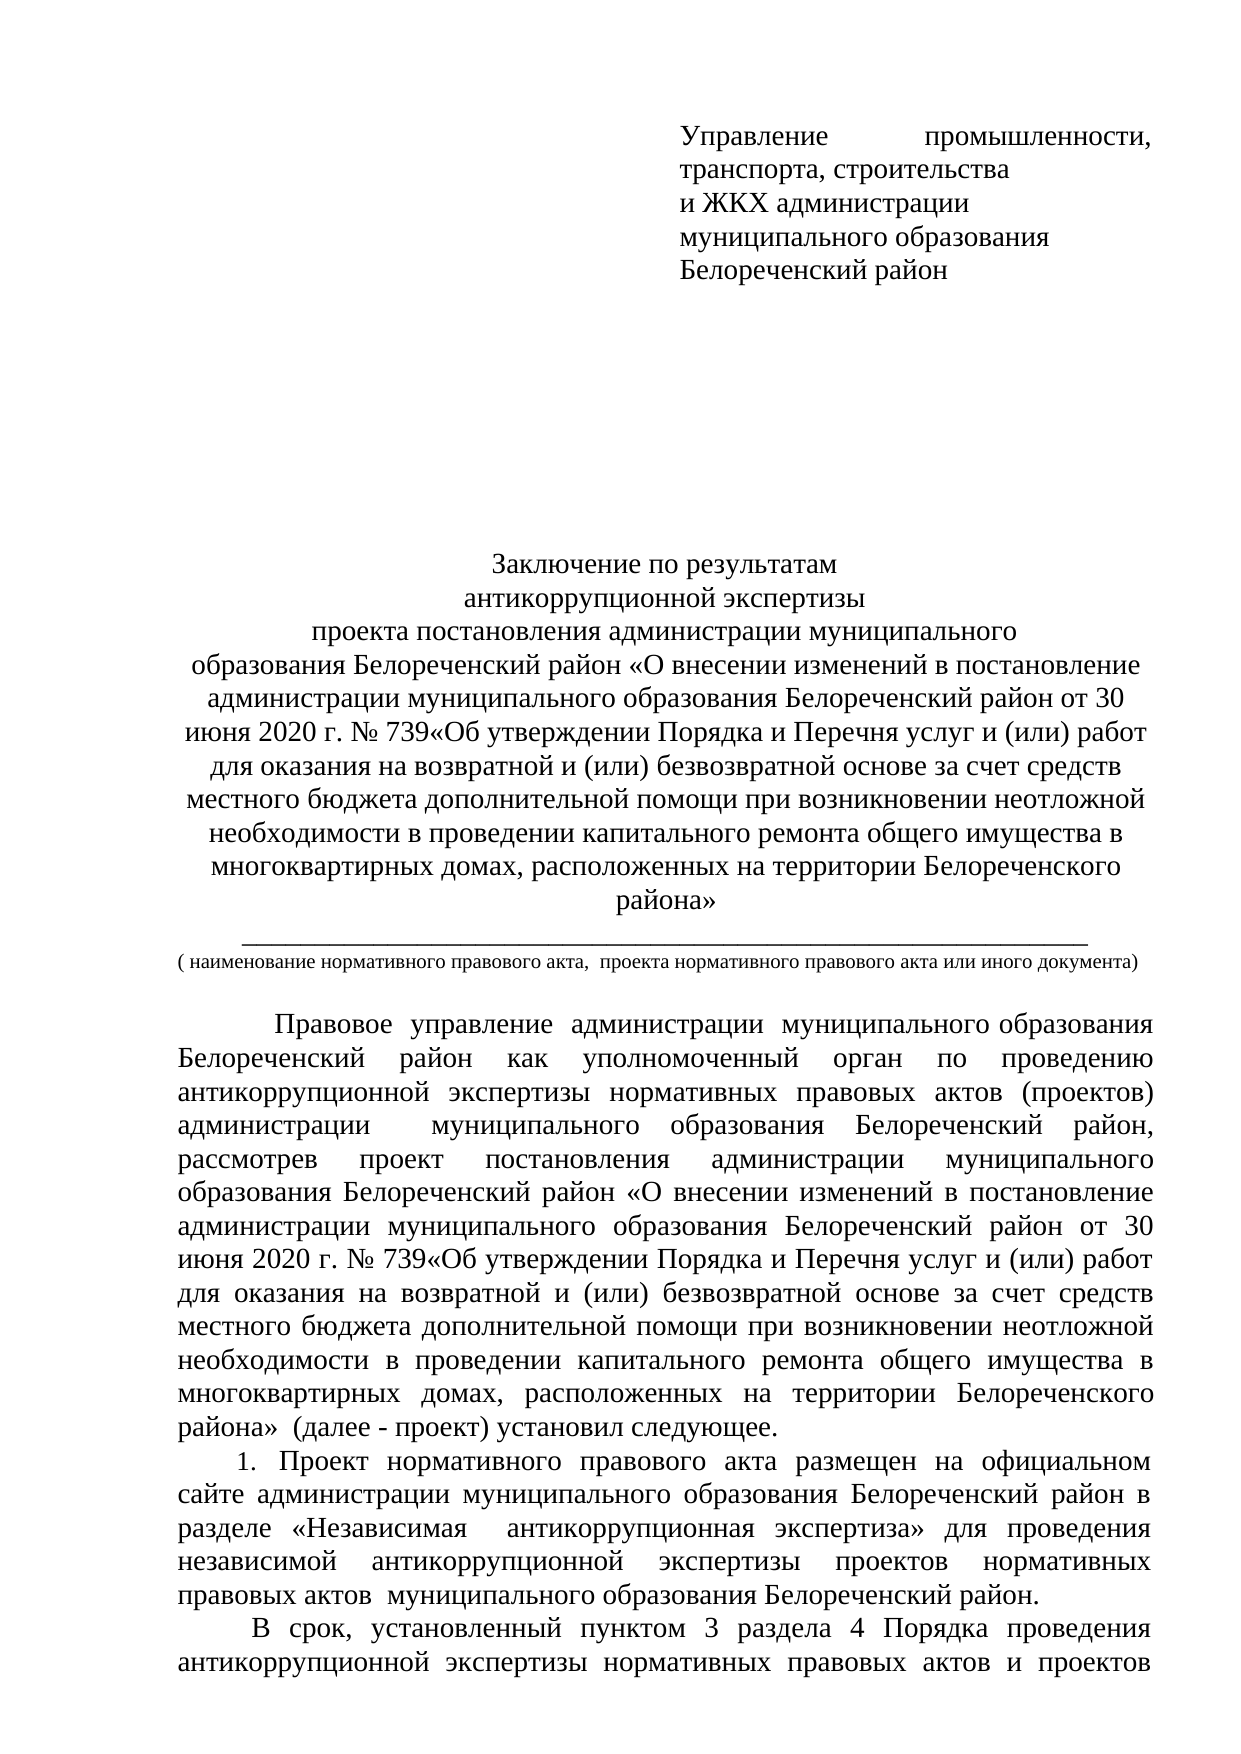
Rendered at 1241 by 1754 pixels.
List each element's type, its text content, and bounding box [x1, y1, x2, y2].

text Заключение по результатам [177, 546, 1152, 580]
text муниципального образования [679, 219, 1152, 252]
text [177, 1610, 1152, 1677]
list Проект нормативного правового акта размещен на официальном сайте администрации муниципального образования Белореченский район в разделе «Независимая антикоррупционная экспертиза» для проведения независимой антикоррупционной экспертизы проектов нормативных правовых актов муниципального образования Белореченский район. [177, 1443, 1152, 1610]
text образования Белореченский район «О внесении изменений в постановление администрации муниципального образования Белореченский район от 30 июня 2020 г. № 739«Об утверждении Порядка и Перечня услуг и (или) работ для оказания на возвратной и (или) безвозвратной основе за счет средств местного бюджета дополнительной помощи при возникновении неотложной необходимости в проведении капитального ремонта общего имущества в многоквартирных домах, расположенных на территории Белореченского района» [177, 647, 1154, 915]
text и ЖКХ администрации [679, 185, 1152, 219]
text проекта постановления администрации муниципального [177, 613, 1152, 647]
text антикоррупционной экспертизы [295, 580, 1034, 613]
text __________________________________________________________ [236, 915, 1093, 949]
text ( наименование нормативного правового акта, проекта нормативного правового акта или иного документа) [177, 949, 1152, 973]
text Белореченский район [679, 252, 1152, 286]
text Управление промышленности, транспорта, строительства [679, 118, 1152, 185]
text Правовое управление администрации муниципального образования Белореченский район как уполномоченный орган по проведению антикоррупционной экспертизы нормативных правовых актов (проектов) администрации муниципального образования Белореченский район, рассмотрев проект постановления администрации муниципального образования Белореченский район «О внесении изменений в постановление администрации муниципального образования Белореченский район от 30 июня 2020 г. № 739«Об утверждении Порядка и Перечня услуг и (или) работ для оказания на возвратной и (или) безвозвратной основе за счет средств местного бюджета дополнительной помощи при возникновении неотложной необходимости в проведении капитального ремонта общего имущества в многоквартирных домах, расположенных на территории Белореченского района» (далее - проект) установил следующее. [177, 973, 1154, 1443]
